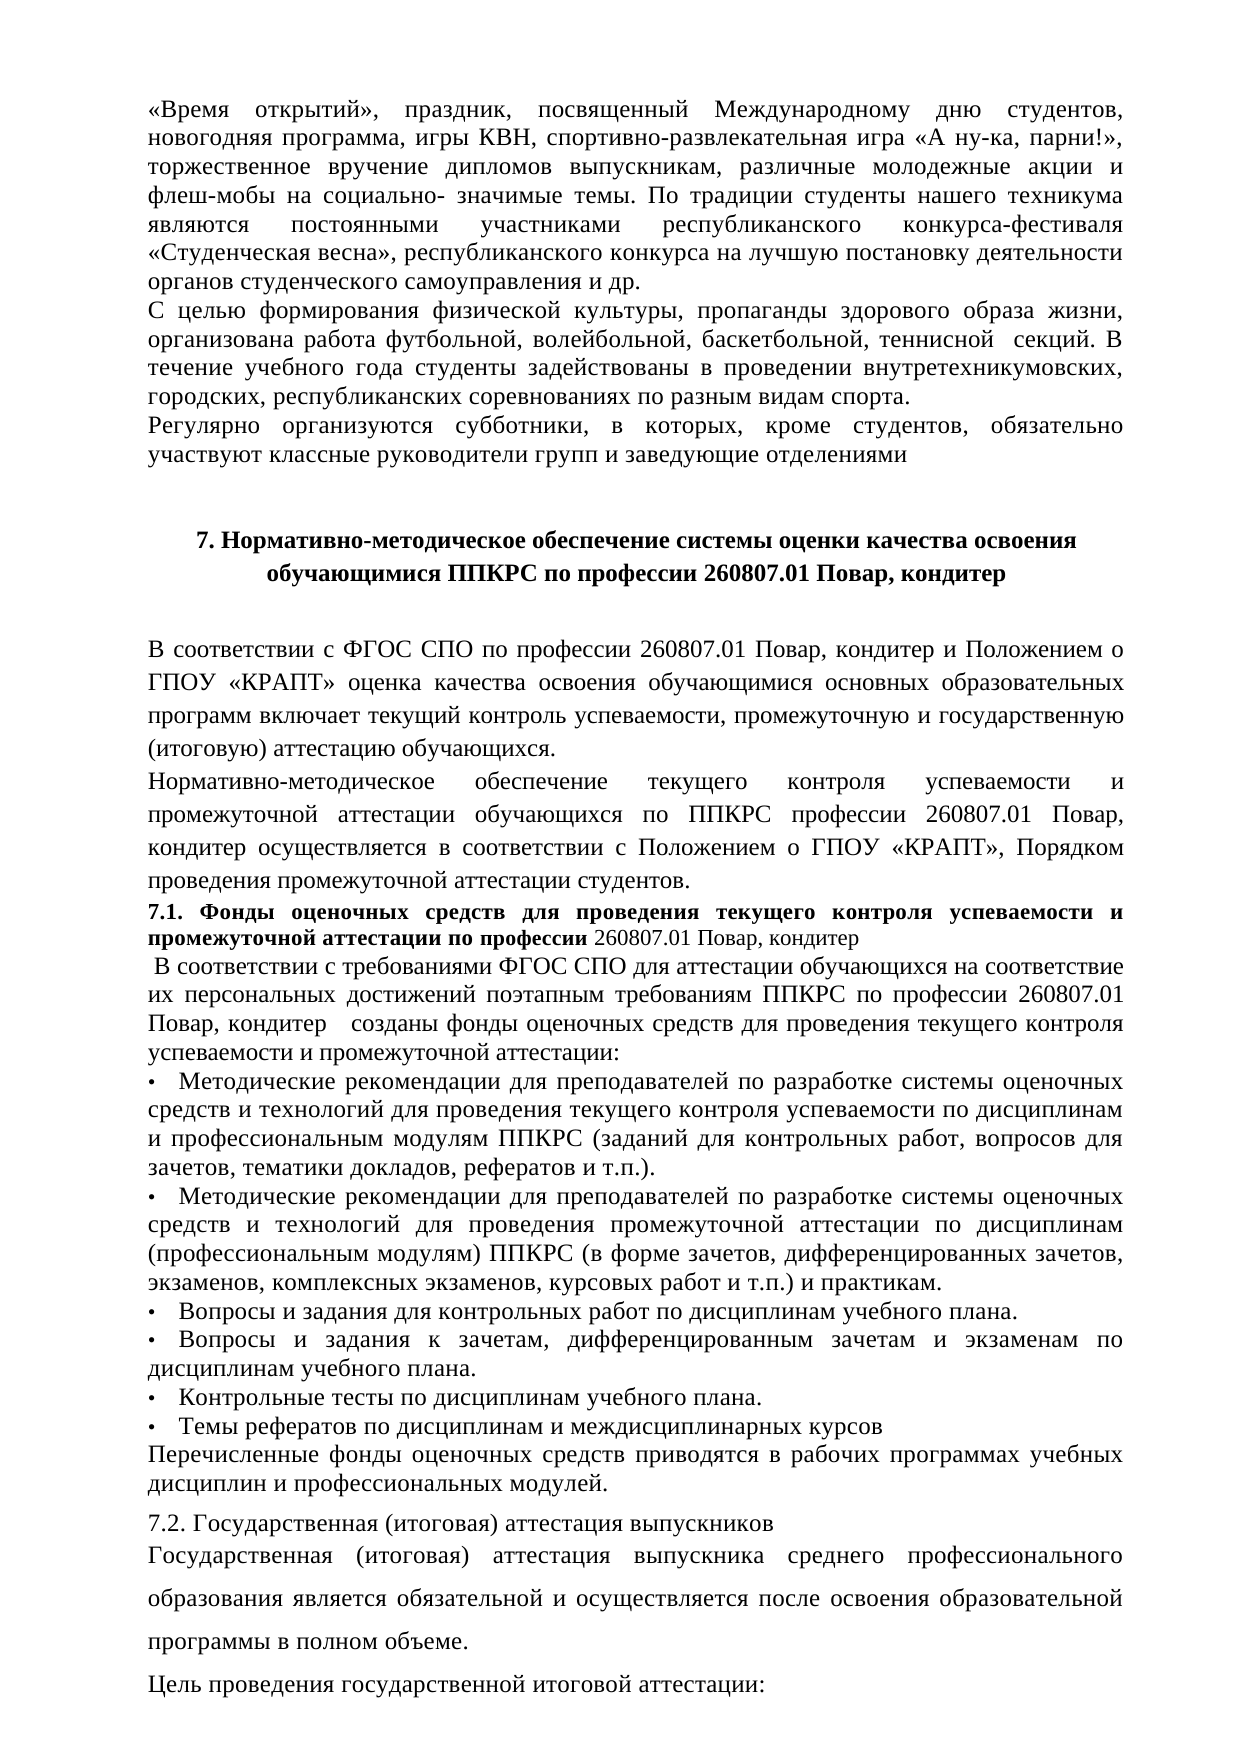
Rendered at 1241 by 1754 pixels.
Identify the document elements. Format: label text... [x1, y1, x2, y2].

list Вопросы и задания для контрольных работ по дисциплинам учебного плана. [148, 1296, 1125, 1324]
list Контрольные тесты по дисциплинам учебного плана. [148, 1382, 1125, 1411]
text 7. Нормативно-методическое обеспечение системы оценки качества освоения обучающимися ППКРС по профессии 260807.01 Повар, кондитер [148, 525, 1125, 587]
list Методические рекомендации для преподавателей по разработке системы оценочных средств и технологий для проведения текущего контроля успеваемости по дисциплинам и профессиональным модулям ППКРС (заданий для контрольных работ, вопросов для зачетов, тематики докладов, рефератов и т.п.). [148, 1066, 1125, 1181]
text Цель проведения государственной итоговой аттестации: [148, 1669, 1125, 1698]
text Государственная (итоговая) аттестация выпускника среднего профессионального образования является обязательной и осуществляется после освоения образовательной программы в полном объеме. [148, 1540, 1125, 1655]
text В соответствии с требованиями ФГОС СПО для аттестации обучающихся на соответствие их персональных достижений поэтапным требованиям ППКРС по профессии 260807.01 Повар, кондитер созданы фонды оценочных средств для проведения текущего контроля успеваемости и промежуточной аттестации: [148, 951, 1125, 1066]
list Вопросы и задания к зачетам, дифференцированным зачетам и экзаменам по дисциплинам учебного плана. [148, 1324, 1125, 1382]
text Перечисленные фонды оценочных средств приводятся в рабочих программах учебных дисциплин и профессиональных модулей. [148, 1439, 1125, 1497]
text С целью формирования физической культуры, пропаганды здорового образа жизни, организована работа футбольной, волейбольной, баскетбольной, теннисной секций. В течение учебного года студенты задействованы в проведении внутретехникумовских, городских, республиканских соревнованиях по разным видам спорта. [148, 295, 1125, 410]
text Нормативно-методическое обеспечение текущего контроля успеваемости и промежуточной аттестации обучающихся по ППКРС профессии 260807.01 Повар, кондитер осуществляется в соответствии с Положением о ГПОУ «КРАПТ», Порядком проведения промежуточной аттестации студентов. [148, 766, 1125, 894]
text В соответствии с ФГОС СПО по профессии 260807.01 Повар, кондитер и Положением о ГПОУ «КРАПТ» оценка качества освоения обучающимися основных образовательных программ включает текущий контроль успеваемости, промежуточную и государственную (итоговую) аттестацию обучающихся. [148, 634, 1125, 762]
list Темы рефератов по дисциплинам и междисциплинарных курсов [148, 1411, 1125, 1439]
text 7.2. Государственная (итоговая) аттестация выпускников [148, 1497, 1125, 1540]
text Регулярно организуются субботники, в которых, кроме студентов, обязательно участвуют классные руководители групп и заведующие отделениями [148, 410, 1125, 467]
list Методические рекомендации для преподавателей по разработке системы оценочных средств и технологий для проведения промежуточной аттестации по дисциплинам (профессиональным модулям) ППКРС (в форме зачетов, дифференцированных зачетов, экзаменов, комплексных экзаменов, курсовых работ и т.п.) и практикам. [148, 1181, 1125, 1296]
text 7.1. Фонды оценочных средств для проведения текущего контроля успеваемости и промежуточной аттестации по профессии 260807.01 Повар, кондитер [148, 924, 1125, 951]
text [148, 94, 1125, 295]
